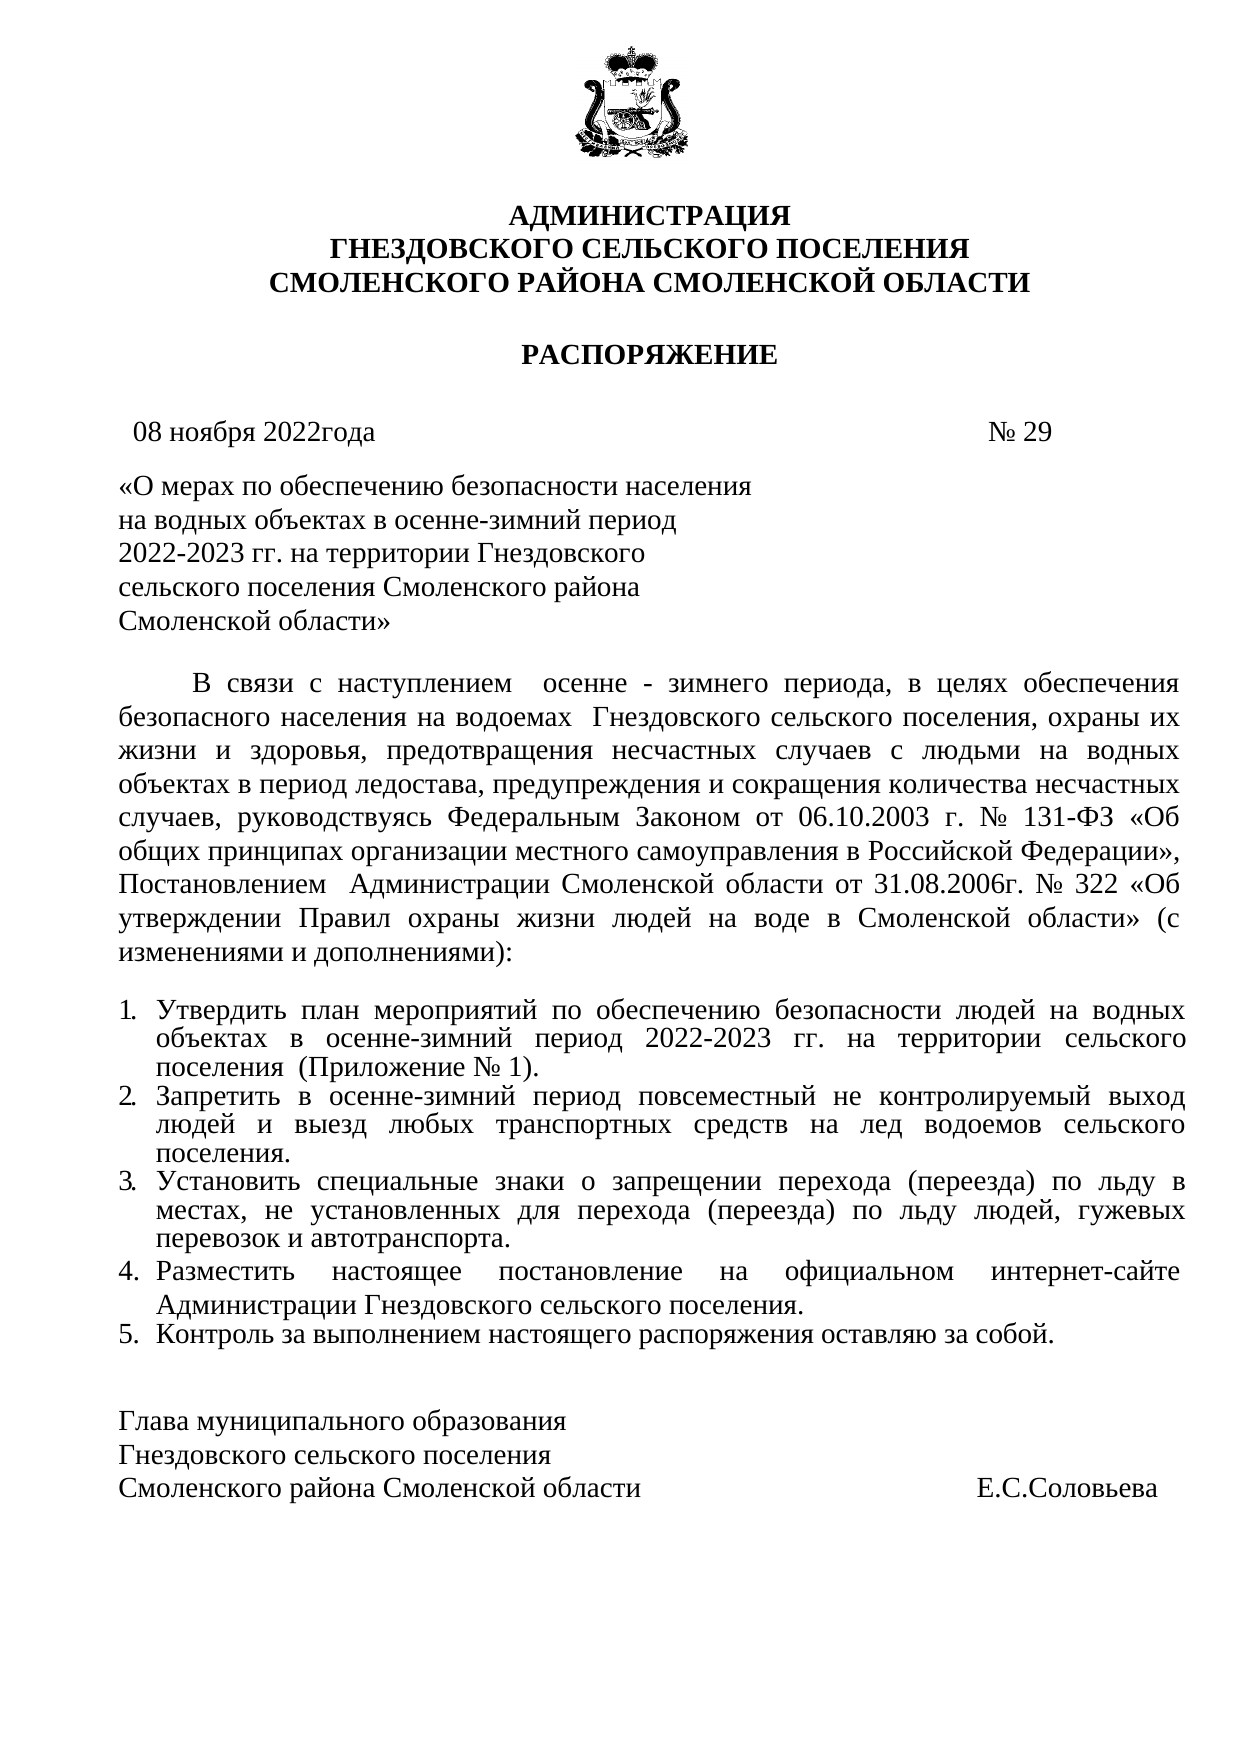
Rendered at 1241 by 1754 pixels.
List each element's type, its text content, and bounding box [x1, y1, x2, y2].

text АДМИНИСТРАЦИЯ [118, 198, 1181, 231]
list Контроль за выполнением настоящего распоряжения оставляю за собой. [118, 1320, 1181, 1349]
list Разместить настоящее постановление на официальном интернет-сайте Администрации Гнездовского сельского поселения. [118, 1253, 1181, 1320]
text Смоленского района Смоленской области Е.С.Соловьева [118, 1470, 1181, 1504]
list Запретить в осенне-зимний период повсеместный не контролируемый выход людей и выезд любых транспортных средств на лед водоемов сельского поселения. [118, 1082, 1187, 1168]
picture [573, 43, 693, 164]
text СМОЛЕНСКОГО РАЙОНА СМОЛЕНСКОЙ ОБЛАСТИ [118, 265, 1181, 298]
text ГНЕЗДОВСКОГО СЕЛЬСКОГО ПОСЕЛЕНИЯ [118, 231, 1181, 265]
list Установить специальные знаки о запрещении перехода (переезда) по льду в местах, не установленных для перехода (переезда) по льду людей, гужевых перевозок и автотранспорта. [118, 1168, 1187, 1253]
list Утвердить план мероприятий по обеспечению безопасности людей на водных объектах в осенне-зимний период 2022-2023 гг. на территории сельского поселения (Приложение № 1). [118, 996, 1187, 1082]
text 2022-2023 гг. на территории Гнездовского [118, 536, 1181, 569]
text Глава муниципального образования [118, 1403, 1181, 1437]
text В связи с наступлением осенне - зимнего периода, в целях обеспечения безопасного населения на водоемах Гнездовского сельского поселения, охраны их жизни и здоровья, предотвращения несчастных случаев с людьми на водных объектах в период ледостава, предупреждения и сокращения количества несчастных случаев, руководствуясь Федеральным Законом от 06.10.2003 г. № 131-ФЗ «Об общих принципах организации местного самоуправления в Российской Федерации», Постановлением Администрации Смоленской области от 31.08.2006г. № 322 «Об утверждении Правил охраны жизни людей на воде в Смоленской области» (с изменениями и дополнениями): [118, 665, 1181, 967]
text РАСПОРЯЖЕНИЕ [118, 337, 1181, 371]
text сельского поселения Смоленского района [118, 569, 1181, 603]
text 08 ноября 2022года № 29 [118, 414, 1181, 448]
text на водных объектах в осенне-зимний период [118, 502, 1181, 536]
text Смоленской области» [118, 603, 1181, 636]
text Гнездовского сельского поселения [118, 1437, 1181, 1470]
text «О мерах по обеспечению безопасности населения [118, 468, 1181, 502]
